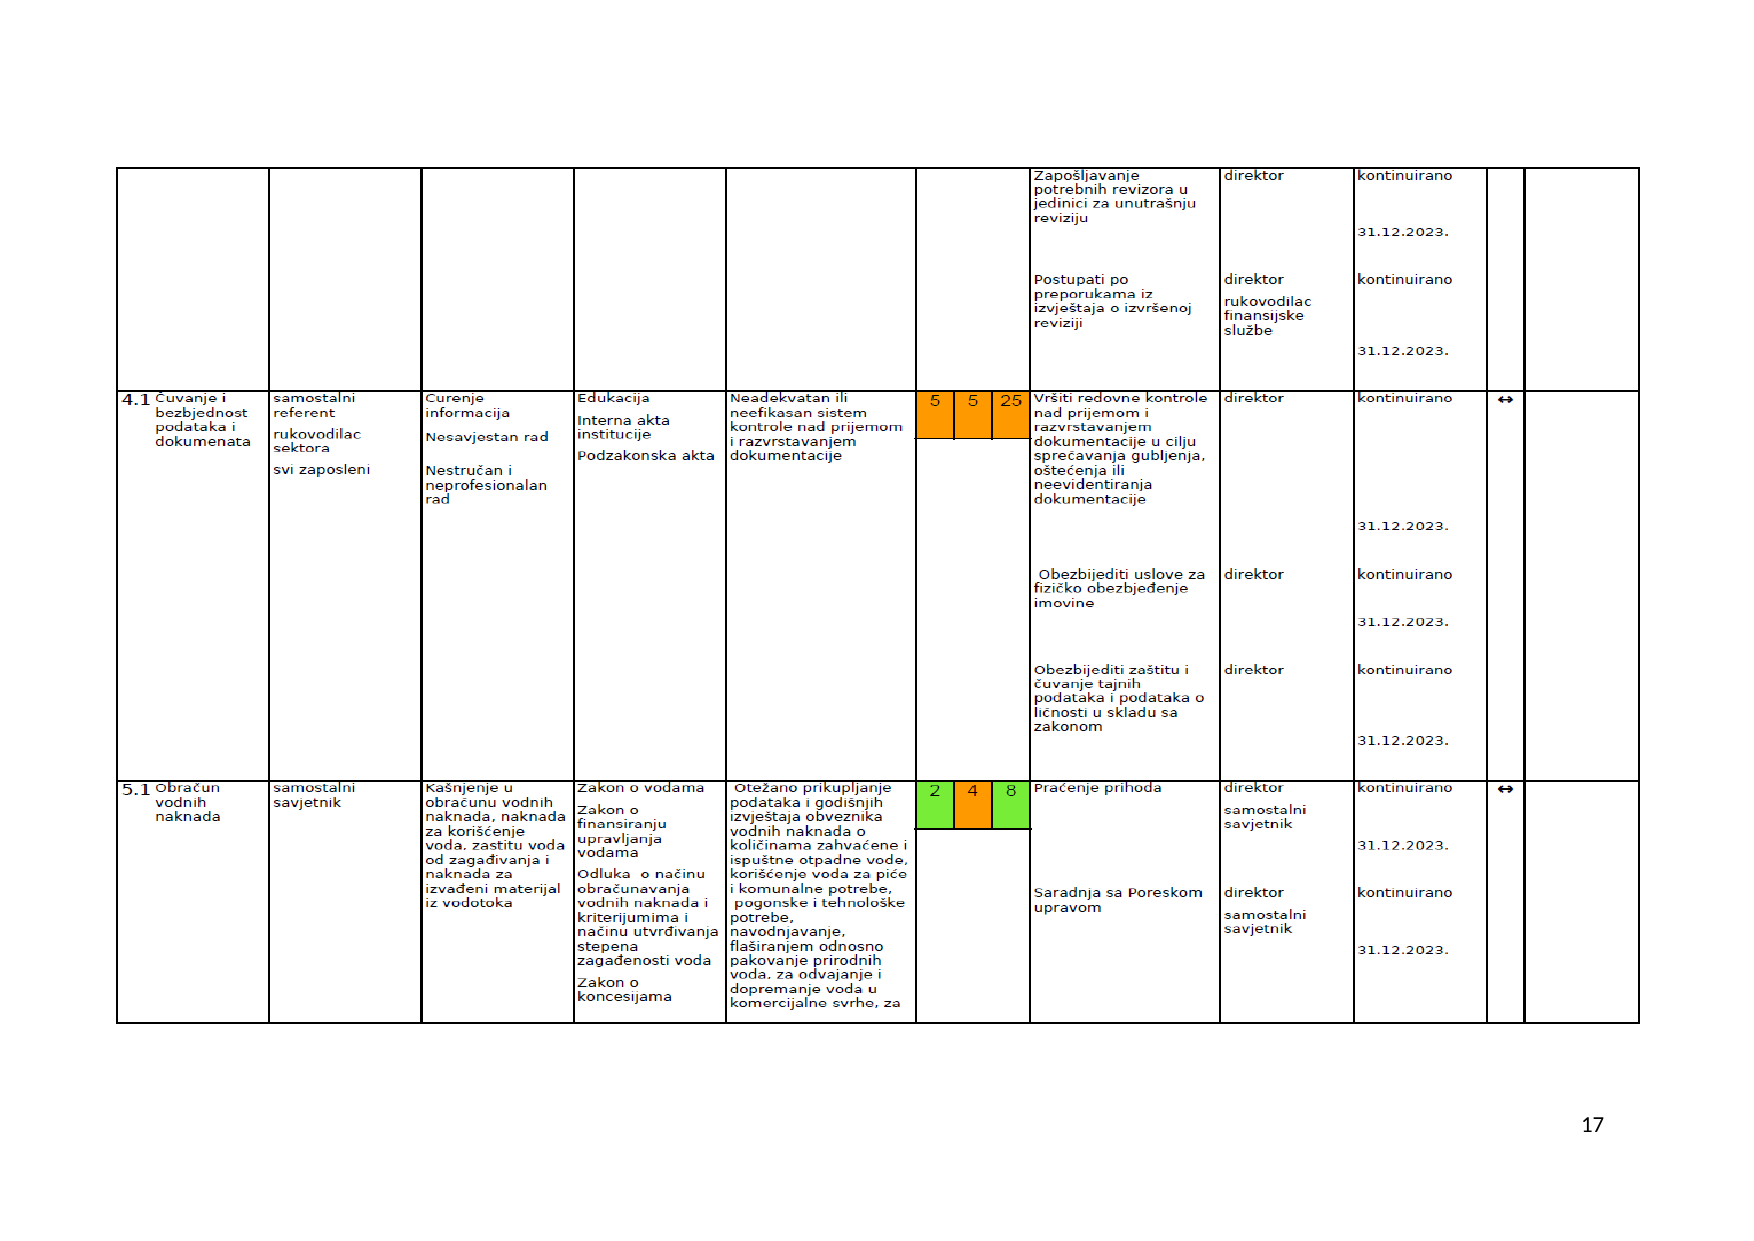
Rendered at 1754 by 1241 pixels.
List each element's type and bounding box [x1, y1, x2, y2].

picture [91, 150, 1671, 1042]
